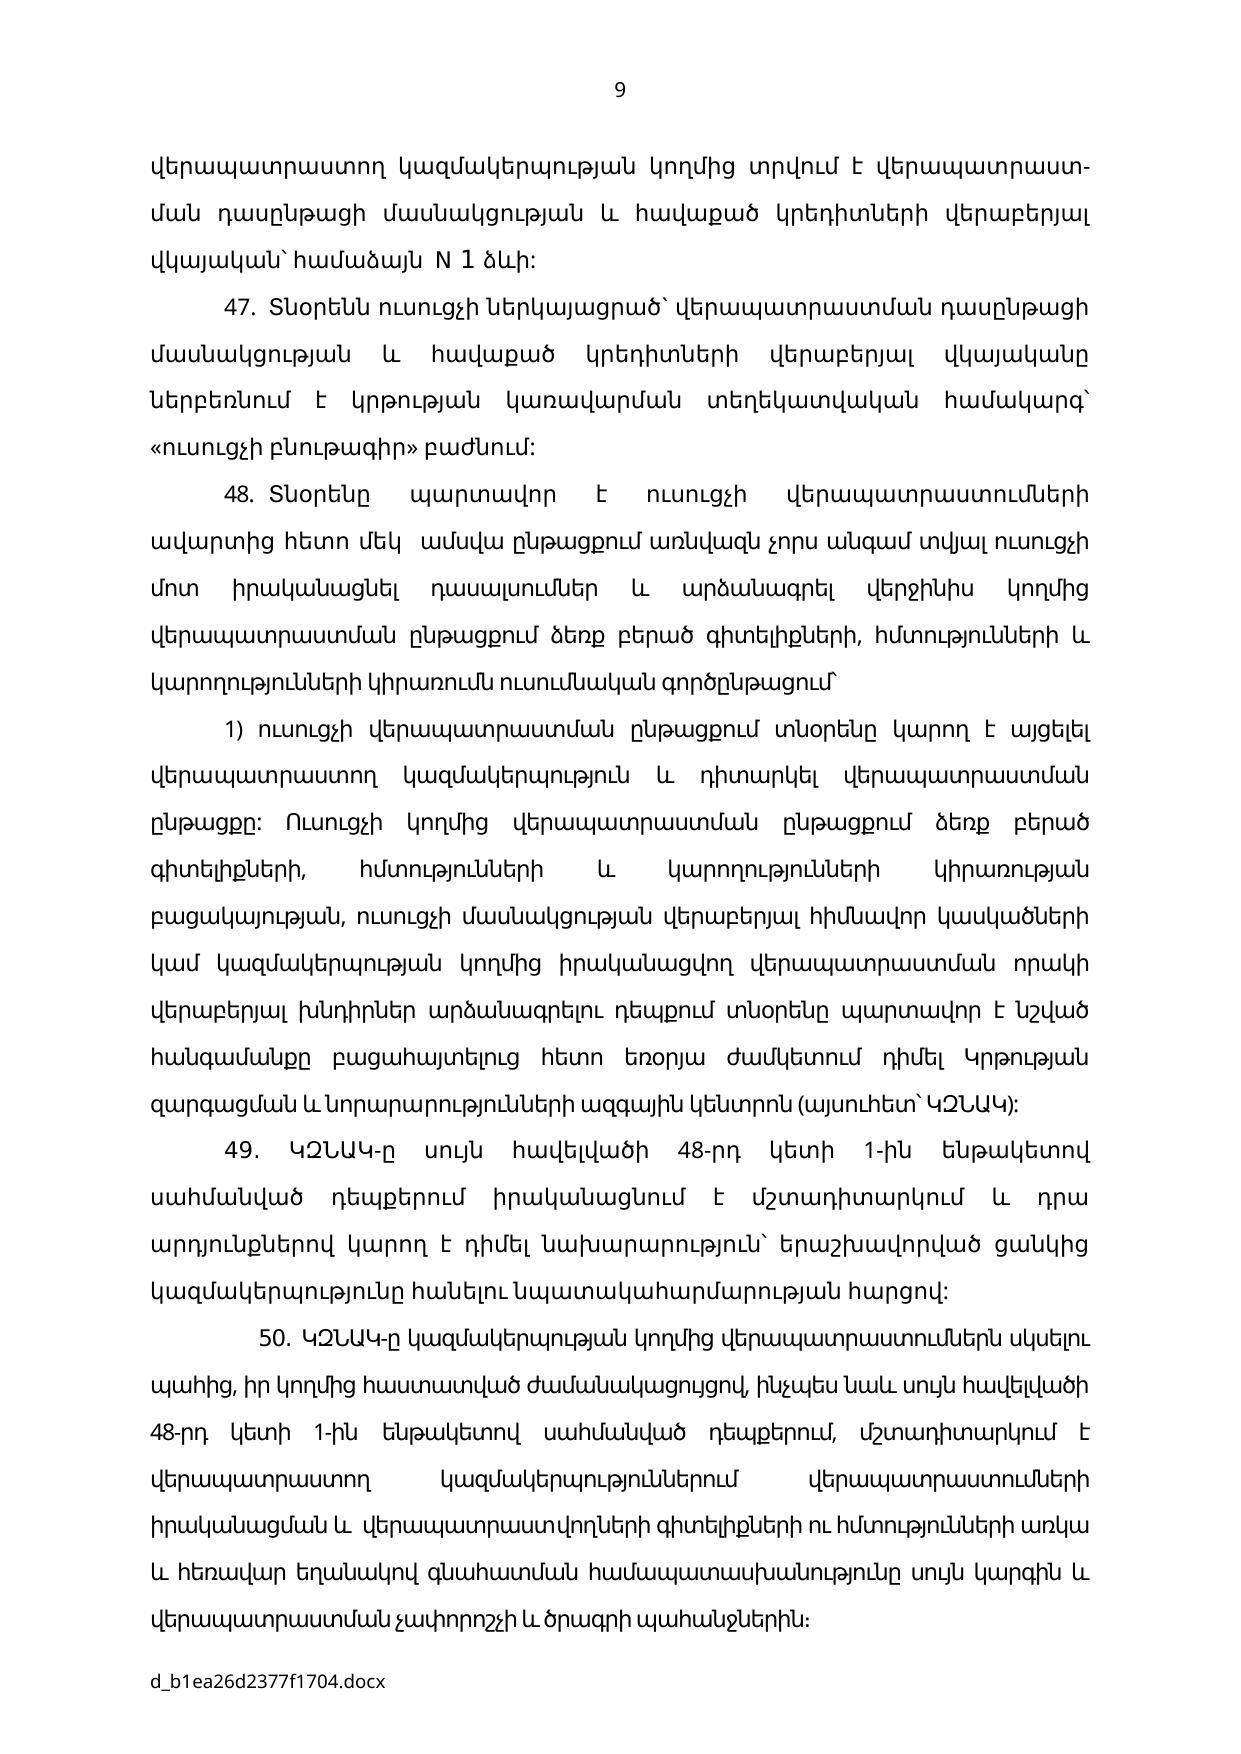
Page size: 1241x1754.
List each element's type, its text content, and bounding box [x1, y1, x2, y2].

list Տնօրենը պարտավոր է ուսուցչի վերապատրաստումների ավարտից հետո մեկ ամսվա ընթացքում առնվազն չորս անգամ տվյալ ուսուցչի մոտ իրականացնել դասալսումներ և արձանագրել վերջինիս կողմից վերապատրաստման ընթացքում ձեռք բերած գիտելիքների, հմտությունների և կարողությունների կիրառումն ուսումնական գործընթացում՝ [150, 478, 1090, 697]
text 1) ուսուցչի վերապատրաստման ընթացքում տնօրենը կարող է այցելել վերապատրաստող կազմակերպություն և դիտարկել վերապատրաստման ընթացքը: Ուսուցչի կողմից վերապատրաստման ընթացքում ձեռք բերած գիտելիքների, հմտությունների և կարողությունների կիրառության բացակայության, ուսուցչի մասնակցության վերաբերյալ հիմնավոր կասկածների կամ կազմակերպության կողմից իրականացվող վերապատրաստման որակի վերաբերյալ խնդիրներ արձանագրելու դեպքում տնօրենը պարտավոր է նշված հանգամանքը բացահայտելուց հետո եռօրյա ժամկետում դիմել Կրթության զարգացման և նորարարությունների ազգային կենտրոն (այսուհետ՝ ԿԶՆԱԿ): [150, 712, 1090, 1119]
text 49. ԿԶՆԱԿ-ը սույն հավելվածի 48-րդ կետի 1-ին ենթակետով սահմանված դեպքերում իրականացնում է մշտադիտարկում և դրա արդյունքներով կարող է դիմել նախարարություն՝ երաշխավորված ցանկից կազմակերպությունը հանելու նպատակահարմարության հարցով: [150, 1134, 1090, 1306]
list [150, 150, 1090, 275]
list Տնօրենն ուսուցչի ներկայացրած` վերապատրաստման դասընթացի մասնակցության և հավաքած կրեդիտների վերաբերյալ վկայականը ներբեռնում է կրթության կառավարման տեղեկատվական համակարգ՝ «ուսուցչի բնութագիր» բաժնում: [150, 291, 1090, 462]
text 50. ԿԶՆԱԿ-ը կազմակերպության կողմից վերապատրաստումներն սկսելու պահից, իր կողմից հաստատված ժամանակացույցով, ինչպես նաև սույն հավելվածի 48-րդ կետի 1-ին ենթակետով սահմանված դեպքերում, մշտադիտարկում է վերապատրաստող կազմակերպություններում վերապատրաստումների իրականացման և վերապատրաստվողների գիտելիքների ու հմտությունների առկա և հեռավար եղանակով գնահատման համապատասխանությունը սույն կարգին և վերապատրաստման չափորոշչի և ծրագրի պահանջներին։ [150, 1322, 1090, 1634]
